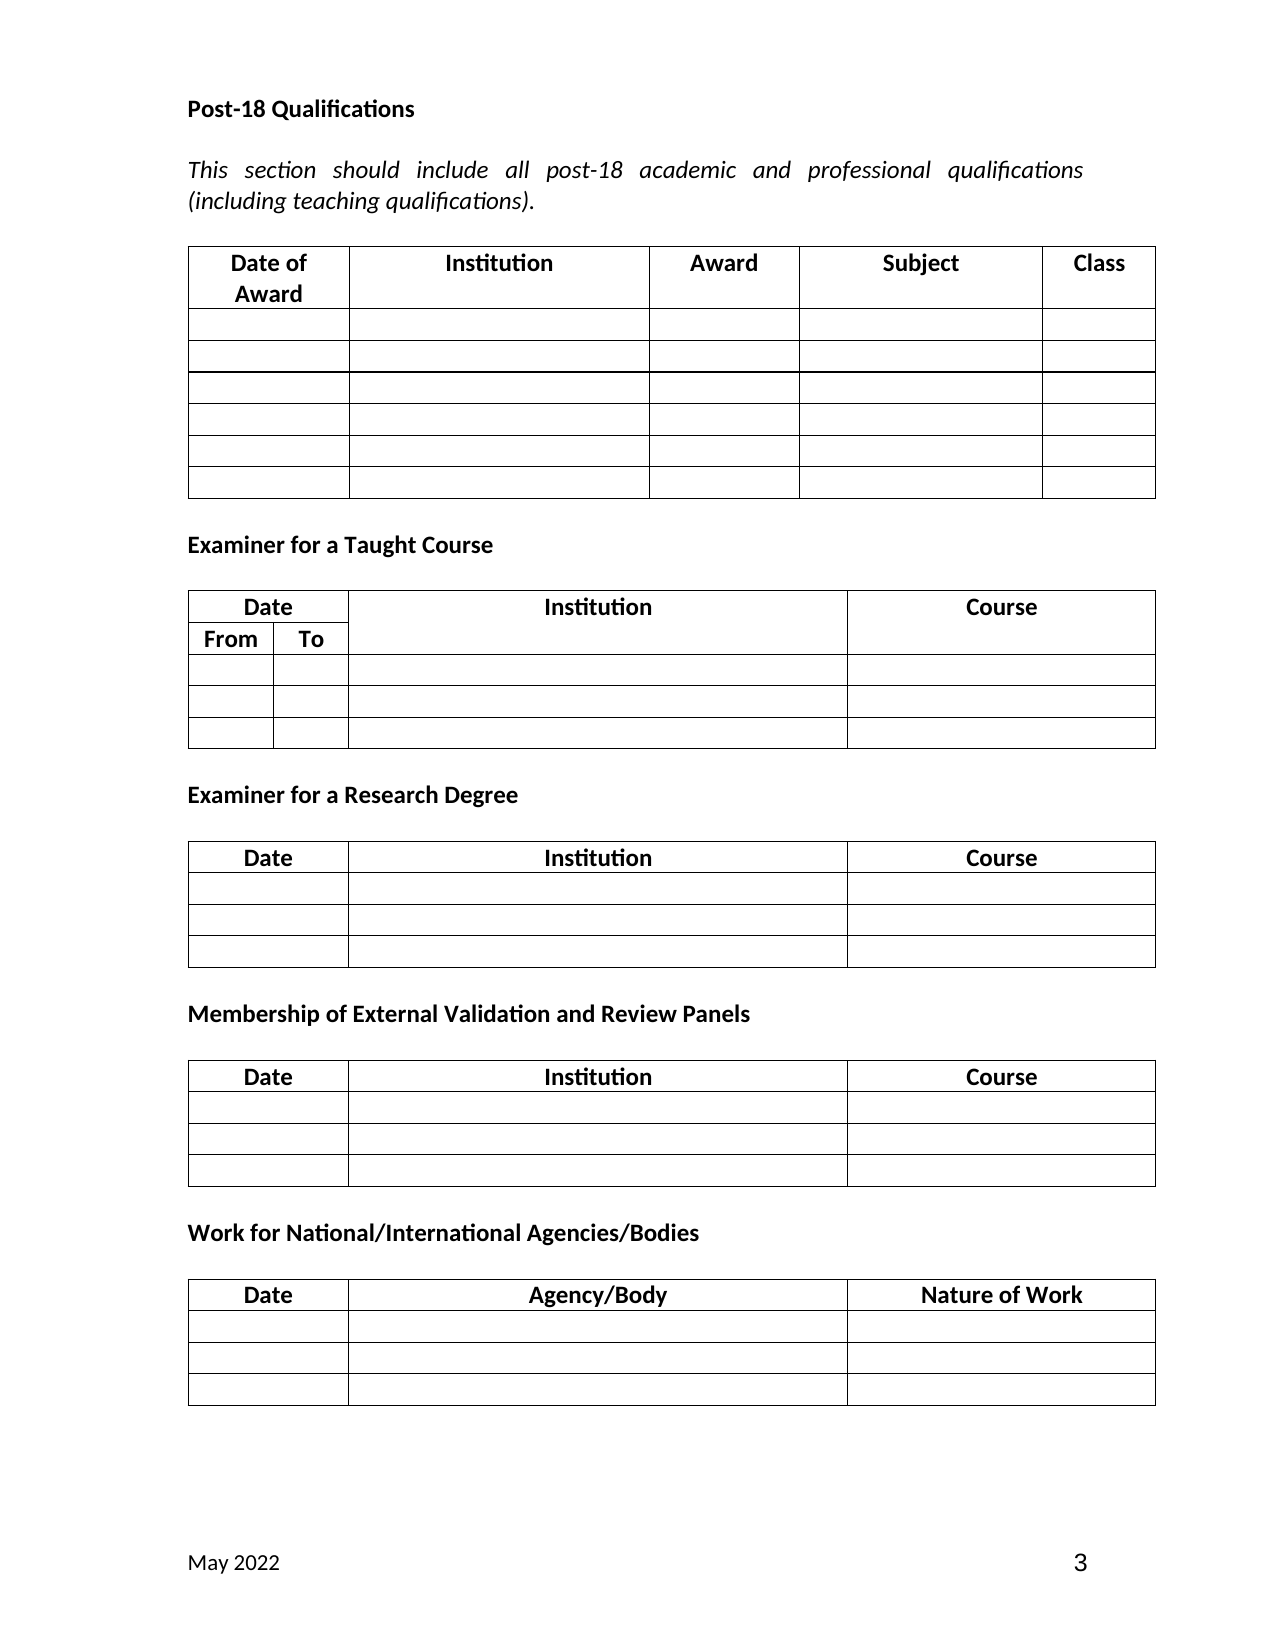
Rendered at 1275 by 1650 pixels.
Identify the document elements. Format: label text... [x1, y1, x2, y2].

table_cell [274, 718, 348, 748]
table_cell [650, 404, 799, 434]
table_cell [350, 404, 649, 434]
table_header Subject [800, 247, 1042, 308]
text Membership of External Validation and Review Panels [187, 998, 1087, 1029]
table_cell [650, 373, 799, 403]
table_cell [848, 1155, 1155, 1186]
table_cell [650, 436, 799, 466]
table_cell [650, 467, 799, 498]
table_cell [800, 309, 1042, 340]
table_cell [848, 1343, 1155, 1373]
table_cell [189, 1311, 348, 1342]
table_cell [848, 1092, 1155, 1123]
table_cell [350, 373, 649, 403]
table_cell [189, 1155, 348, 1186]
table_cell [274, 655, 348, 685]
table_cell [349, 936, 847, 967]
table_header Award [650, 247, 799, 308]
table_cell [349, 1311, 847, 1342]
table_cell From [189, 623, 273, 653]
table_cell [189, 1374, 348, 1405]
text Work for National/International Agencies/Bodies [187, 1217, 1087, 1248]
table_cell [650, 309, 799, 340]
table_cell [349, 873, 847, 904]
table_header Institution [349, 1061, 847, 1091]
text Examiner for a Research Degree [187, 780, 1087, 810]
table_cell [189, 686, 273, 717]
table_cell [1043, 467, 1155, 498]
table_cell [1043, 436, 1155, 466]
table_cell [349, 718, 847, 748]
table_cell [349, 905, 847, 935]
table_cell [848, 1374, 1155, 1405]
table_cell [848, 686, 1155, 717]
table_cell [800, 436, 1042, 466]
table_cell [1043, 373, 1155, 403]
table_cell [189, 1343, 348, 1373]
table_cell [189, 1092, 348, 1123]
table_header Course [848, 842, 1155, 872]
table_cell [189, 404, 349, 434]
table_header Institution [349, 842, 847, 872]
text Examiner for a Taught Course [187, 529, 1087, 560]
table_cell [800, 467, 1042, 498]
table_cell [848, 1311, 1155, 1342]
table_cell [189, 373, 349, 403]
table_cell [349, 1155, 847, 1186]
table_cell [349, 1374, 847, 1405]
table_header Class [1043, 247, 1155, 308]
table_cell [350, 309, 649, 340]
table_header Institution [349, 591, 847, 653]
table_header Date [189, 591, 348, 622]
table_cell To [274, 623, 348, 653]
table_cell [189, 309, 349, 340]
table_cell [350, 436, 649, 466]
table_cell [350, 341, 649, 371]
table_cell [848, 1124, 1155, 1154]
table_cell [650, 341, 799, 371]
table_header Date [189, 1280, 348, 1310]
table_cell [349, 655, 847, 685]
table_cell [848, 936, 1155, 967]
table_cell [189, 1124, 348, 1154]
table_header Institution [350, 247, 649, 308]
table_cell [189, 718, 273, 748]
table_cell [1043, 404, 1155, 434]
table_header Course [848, 591, 1155, 653]
table_cell [349, 1343, 847, 1373]
table_header Date of Award [189, 247, 349, 308]
table_cell [189, 936, 348, 967]
table_cell [189, 873, 348, 904]
table_cell [848, 718, 1155, 748]
table_cell [189, 436, 349, 466]
table_cell [800, 373, 1042, 403]
text Post-18 Qualifications [187, 94, 1087, 124]
table_cell [349, 1124, 847, 1154]
table_header Nature of Work [848, 1280, 1155, 1310]
table_cell [800, 404, 1042, 434]
table_cell [189, 341, 349, 371]
table_header Course [848, 1061, 1155, 1091]
table_cell [1043, 341, 1155, 371]
table_cell [189, 655, 273, 685]
text This section should include all post-18 academic and professional qualifications (including teaching qualifications). [187, 155, 1087, 216]
table_header Date [189, 1061, 348, 1091]
table_cell [349, 1092, 847, 1123]
table_cell [848, 905, 1155, 935]
table_header Agency/Body [349, 1280, 847, 1310]
table_cell [848, 655, 1155, 685]
table_cell [274, 686, 348, 717]
table_cell [349, 686, 847, 717]
table_cell [800, 341, 1042, 371]
table_cell [848, 873, 1155, 904]
table_cell [350, 467, 649, 498]
table_cell [1043, 309, 1155, 340]
table_cell [189, 467, 349, 498]
table_cell [189, 905, 348, 935]
table_header Date [189, 842, 348, 872]
